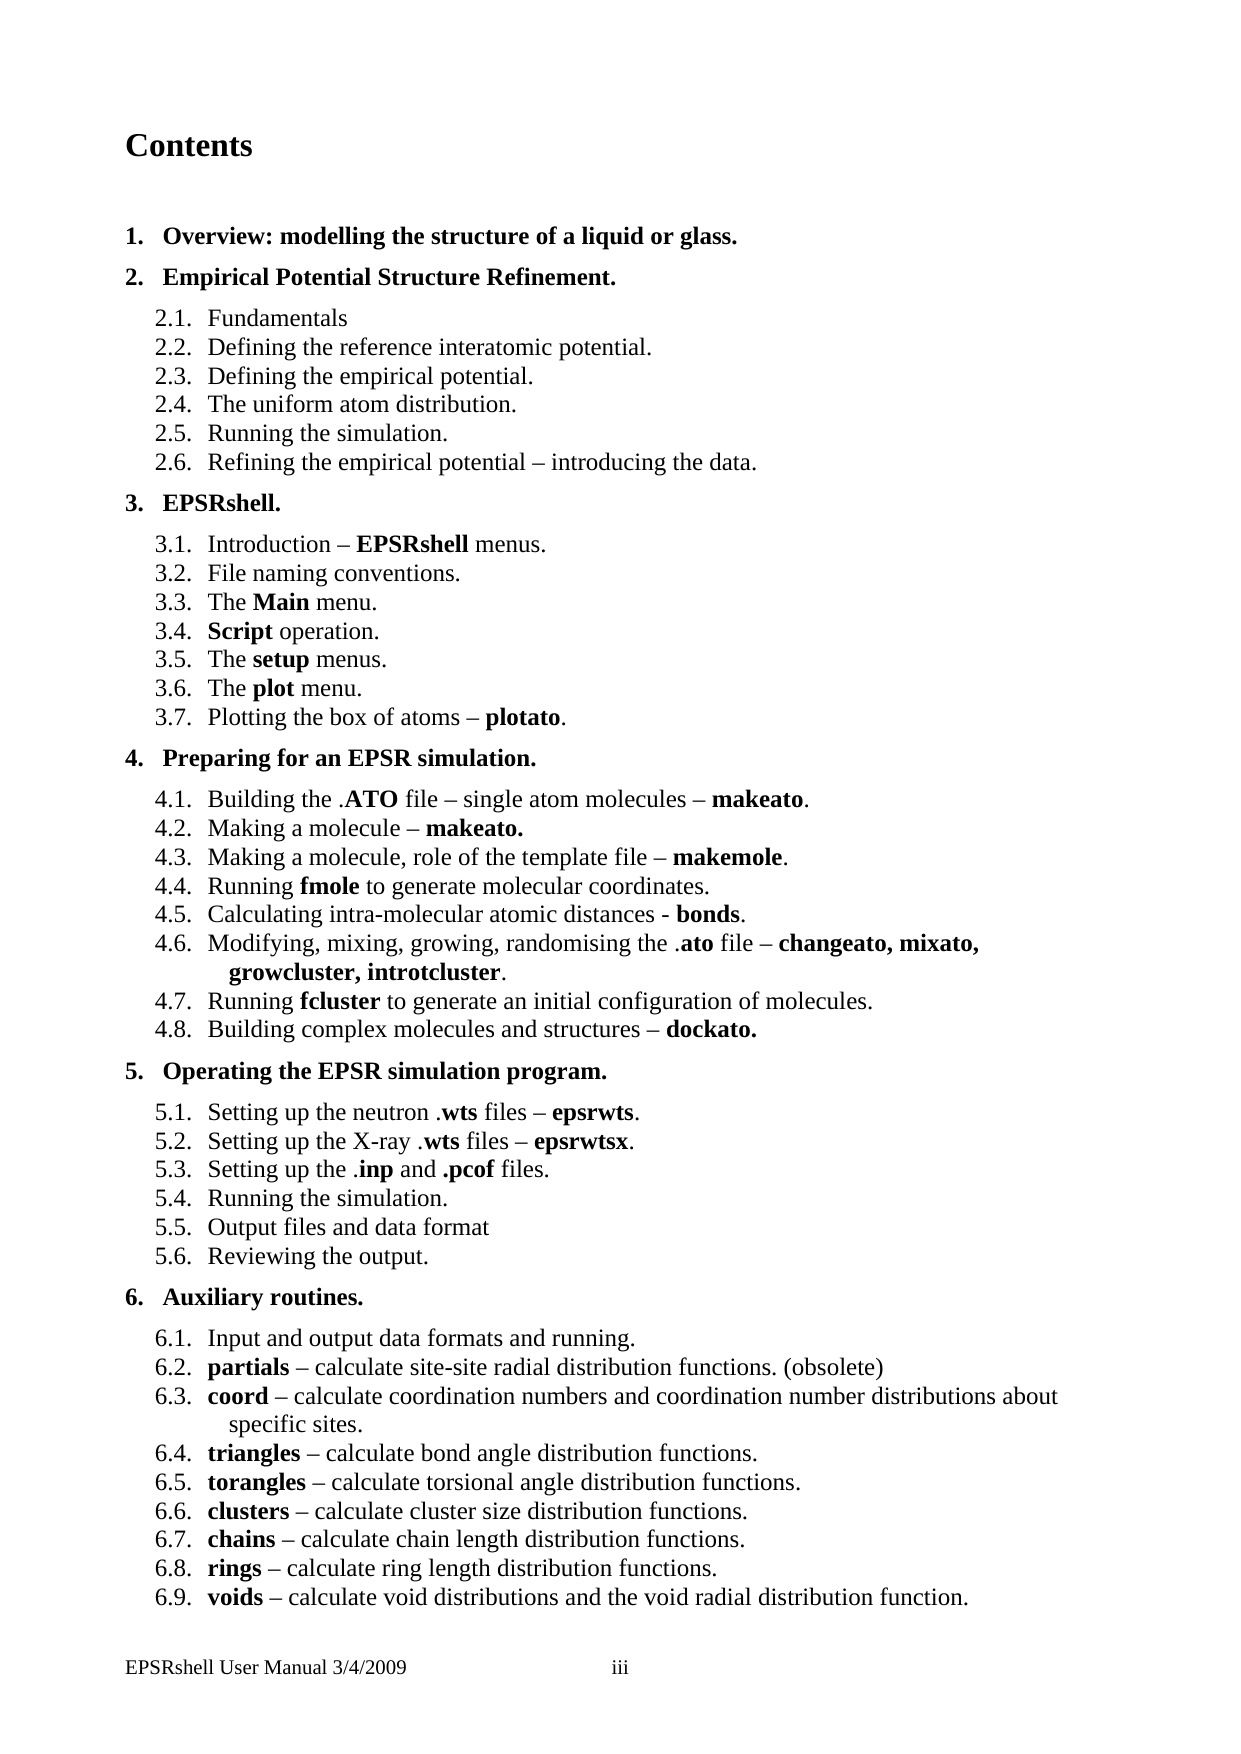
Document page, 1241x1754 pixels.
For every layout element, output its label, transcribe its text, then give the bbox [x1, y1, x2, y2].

title Setting up the .inp and .pcof files. [154, 1154, 1115, 1183]
title Defining the empirical potential. [154, 361, 1115, 389]
title Overview: modelling the structure of a liquid or glass. [125, 221, 1115, 249]
title The Main menu. [154, 587, 1115, 616]
title partials – calculate site-site radial distribution functions. (obsolete) [154, 1352, 1115, 1381]
title triangles – calculate bond angle distribution functions. [154, 1438, 1115, 1467]
title The plot menu. [154, 673, 1115, 702]
title Preparing for an EPSR simulation. [125, 743, 1115, 772]
title Setting up the X-ray .wts files – epsrwtsx. [154, 1126, 1115, 1154]
title Output files and data format [154, 1212, 1115, 1241]
title Reviewing the output. [154, 1241, 1115, 1269]
title Running fcluster to generate an initial configuration of molecules. [154, 986, 1115, 1014]
title rings – calculate ring length distribution functions. [154, 1553, 1115, 1582]
title Building the .ATO file – single atom molecules – makeato. [154, 784, 1115, 813]
title chains – calculate chain length distribution functions. [154, 1524, 1115, 1553]
title Contents [125, 125, 1115, 163]
title Making a molecule, role of the template file – makemole. [154, 842, 1115, 871]
title Running fmole to generate molecular coordinates. [154, 871, 1115, 899]
title Calculating intra-molecular atomic distances - bonds. [154, 899, 1115, 928]
title Refining the empirical potential – introducing the data. [154, 447, 1115, 476]
title Introduction – EPSRshell menus. [154, 529, 1115, 558]
title Plotting the box of atoms – plotato. [154, 702, 1115, 731]
title EPSRshell. [125, 488, 1115, 517]
title The uniform atom distribution. [154, 389, 1115, 418]
title Modifying, mixing, growing, randomising the .ato file – changeato, mixato, growcluster, introtcluster. [154, 928, 1115, 986]
title The setup menus. [154, 644, 1115, 673]
title Making a molecule – makeato. [154, 813, 1115, 842]
title Input and output data formats and running. [154, 1323, 1115, 1352]
title voids – calculate void distributions and the void radial distribution function. [154, 1582, 1115, 1611]
title Fundamentals [154, 303, 1115, 332]
title coord – calculate coordination numbers and coordination number distributions about specific sites. [154, 1381, 1115, 1438]
title Running the simulation. [154, 1183, 1115, 1212]
title Auxiliary routines. [125, 1282, 1115, 1311]
title Empirical Potential Structure Refinement. [125, 262, 1115, 291]
title clusters – calculate cluster size distribution functions. [154, 1496, 1115, 1524]
title Script operation. [154, 616, 1115, 644]
title Setting up the neutron .wts files – epsrwts. [154, 1097, 1115, 1126]
title Running the simulation. [154, 418, 1115, 447]
title File naming conventions. [154, 558, 1115, 587]
title Building complex molecules and structures – dockato. [154, 1014, 1115, 1043]
title torangles – calculate torsional angle distribution functions. [154, 1467, 1115, 1496]
title Defining the reference interatomic potential. [154, 332, 1115, 361]
title Operating the EPSR simulation program. [125, 1056, 1115, 1084]
